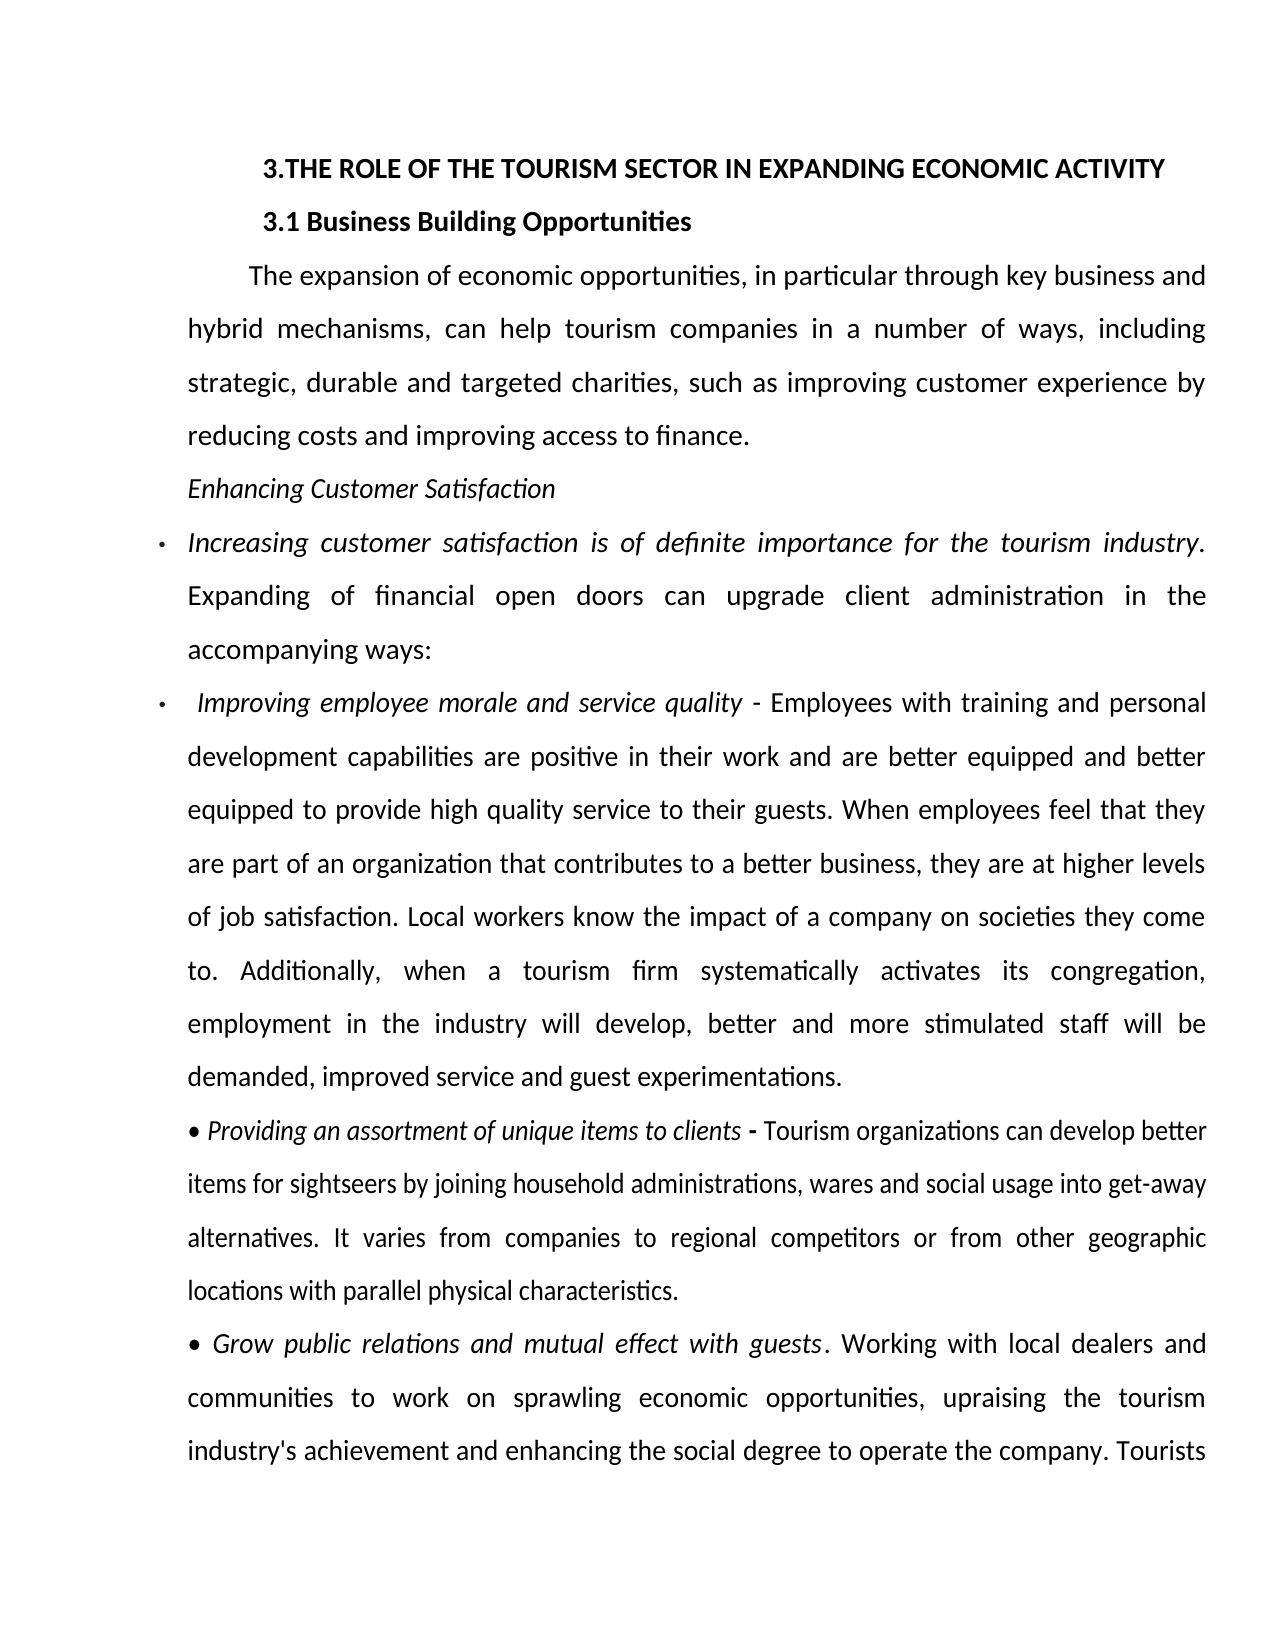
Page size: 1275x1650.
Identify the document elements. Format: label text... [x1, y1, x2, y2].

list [187, 1326, 1207, 1468]
list 3.THE ROLE OF THE TOURISM SECTOR IN EXPANDING ECONOMIC ACTIVITY [262, 150, 1207, 186]
list • Providing an assortment of unique items to clients - Tourism organizations can develop better items for sightseers by joining household administrations, wares and social usage into get-away alternatives. It varies from companies to regional competitors or from other geographic locations with parallel physical characteristics. [187, 1112, 1207, 1308]
text The expansion of economic opportunities, in particular through key business and hybrid mechanisms, can help tourism companies in a number of ways, including strategic, durable and targeted charities, such as improving customer experience by reducing costs and improving access to finance. [187, 257, 1207, 453]
list Improving employee morale and service quality - Employees with training and personal development capabilities are positive in their work and are better equipped and better equipped to provide high quality service to their guests. When employees feel that they are part of an organization that contributes to a better business, they are at higher levels of job satisfaction. Local workers know the impact of a company on societies they come to. Additionally, when a tourism firm systematically activates its congregation, employment in the industry will develop, better and more stimulated staff will be demanded, improved service and guest experimentations. [158, 684, 1207, 1094]
list Increasing customer satisfaction is of definite importance for the tourism industry. Expanding of financial open doors can upgrade client administration in the accompanying ways: [158, 524, 1207, 667]
text 3.1 Business Building Opportunities [187, 203, 1207, 239]
text Enhancing Customer Satisfaction [187, 471, 1207, 506]
